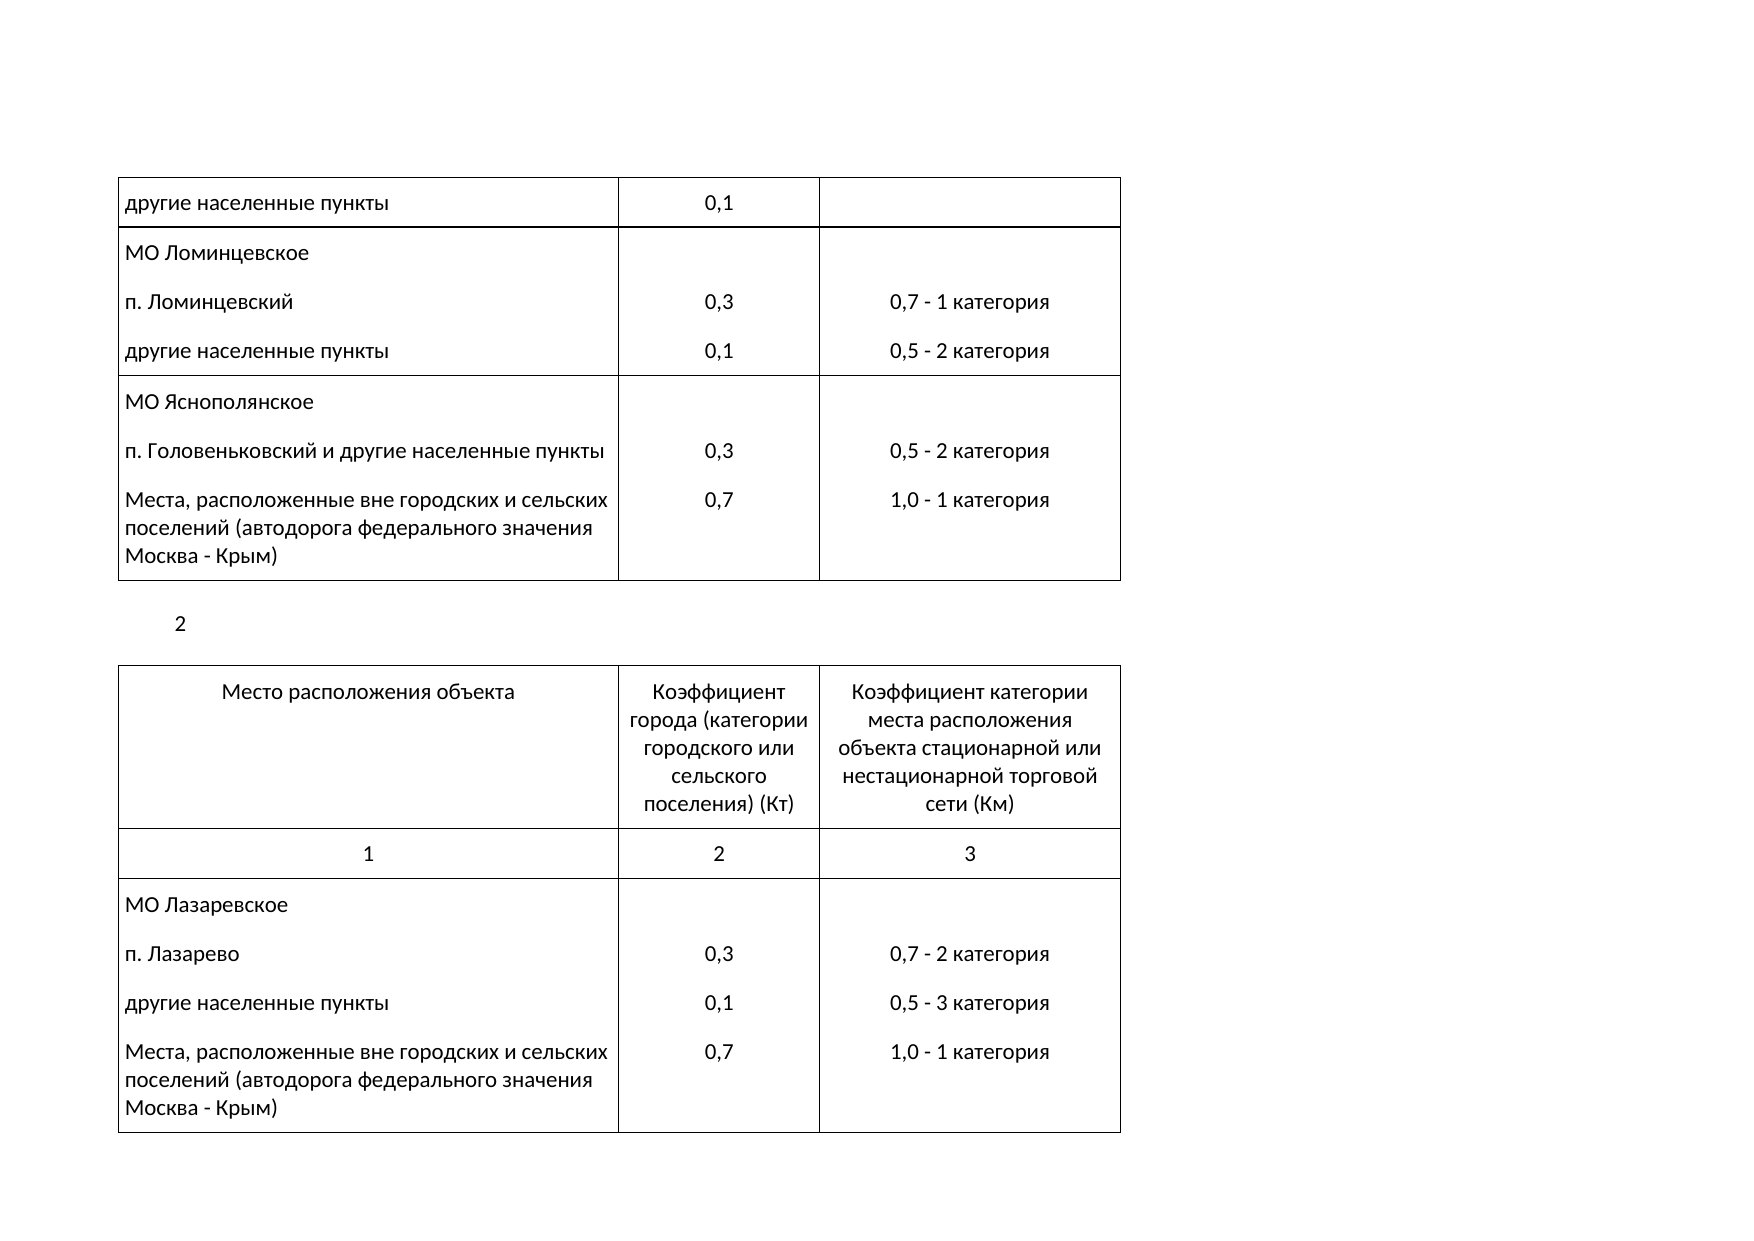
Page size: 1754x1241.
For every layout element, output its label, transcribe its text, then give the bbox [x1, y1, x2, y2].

table_cell 2 [619, 829, 819, 878]
table_cell МО Яснополянское [119, 376, 618, 426]
table_cell 0,3 [619, 277, 819, 326]
table_cell [820, 376, 1120, 426]
text 2 [118, 609, 1636, 637]
table_cell Места, расположенные вне городских и сельских поселений (автодорога федерального значения Москва - Крым) [119, 475, 618, 580]
table_cell 1,0 - 1 категория [820, 1027, 1120, 1132]
table_cell 0,7 [619, 1027, 819, 1132]
table_cell МО Ломинцевское [119, 228, 618, 277]
table_cell 1 [119, 829, 618, 878]
table_cell 0,1 [619, 326, 819, 375]
table_header Коэффициент категории места расположения объекта стационарной или нестационарной торговой сети (Км) [820, 666, 1120, 828]
table_header Место расположения объекта [119, 666, 618, 828]
table_cell 0,5 - 2 категория [820, 326, 1120, 375]
table_cell 0,5 - 2 категория [820, 426, 1120, 475]
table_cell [119, 1027, 618, 1132]
table_cell МО Лазаревское [119, 879, 618, 928]
table_cell 0,5 - 3 категория [820, 978, 1120, 1027]
table_cell [619, 228, 819, 277]
table_cell 0,1 [619, 178, 819, 226]
table_cell 0,3 [619, 928, 819, 978]
table_cell 0,7 - 1 категория [820, 277, 1120, 326]
table_cell [619, 879, 819, 928]
table_cell [820, 879, 1120, 928]
table_cell 0,3 [619, 426, 819, 475]
table_cell 3 [820, 829, 1120, 878]
table_cell 0,1 [619, 978, 819, 1027]
table_cell п. Лазарево [119, 928, 618, 978]
table_cell другие населенные пункты [119, 326, 618, 375]
table_cell 0,7 [619, 475, 819, 580]
table_cell п. Ломинцевский [119, 277, 618, 326]
table_header Коэффициент города (категории городского или сельского поселения) (Кт) [619, 666, 819, 828]
table_cell [619, 376, 819, 426]
table_cell 1,0 - 1 категория [820, 475, 1120, 580]
table_cell п. Головеньковский и другие населенные пункты [119, 426, 618, 475]
table_cell [820, 178, 1120, 226]
table_cell другие населенные пункты [119, 178, 618, 226]
table_cell другие населенные пункты [119, 978, 618, 1027]
table_cell [820, 228, 1120, 277]
table_cell 0,7 - 2 категория [820, 928, 1120, 978]
